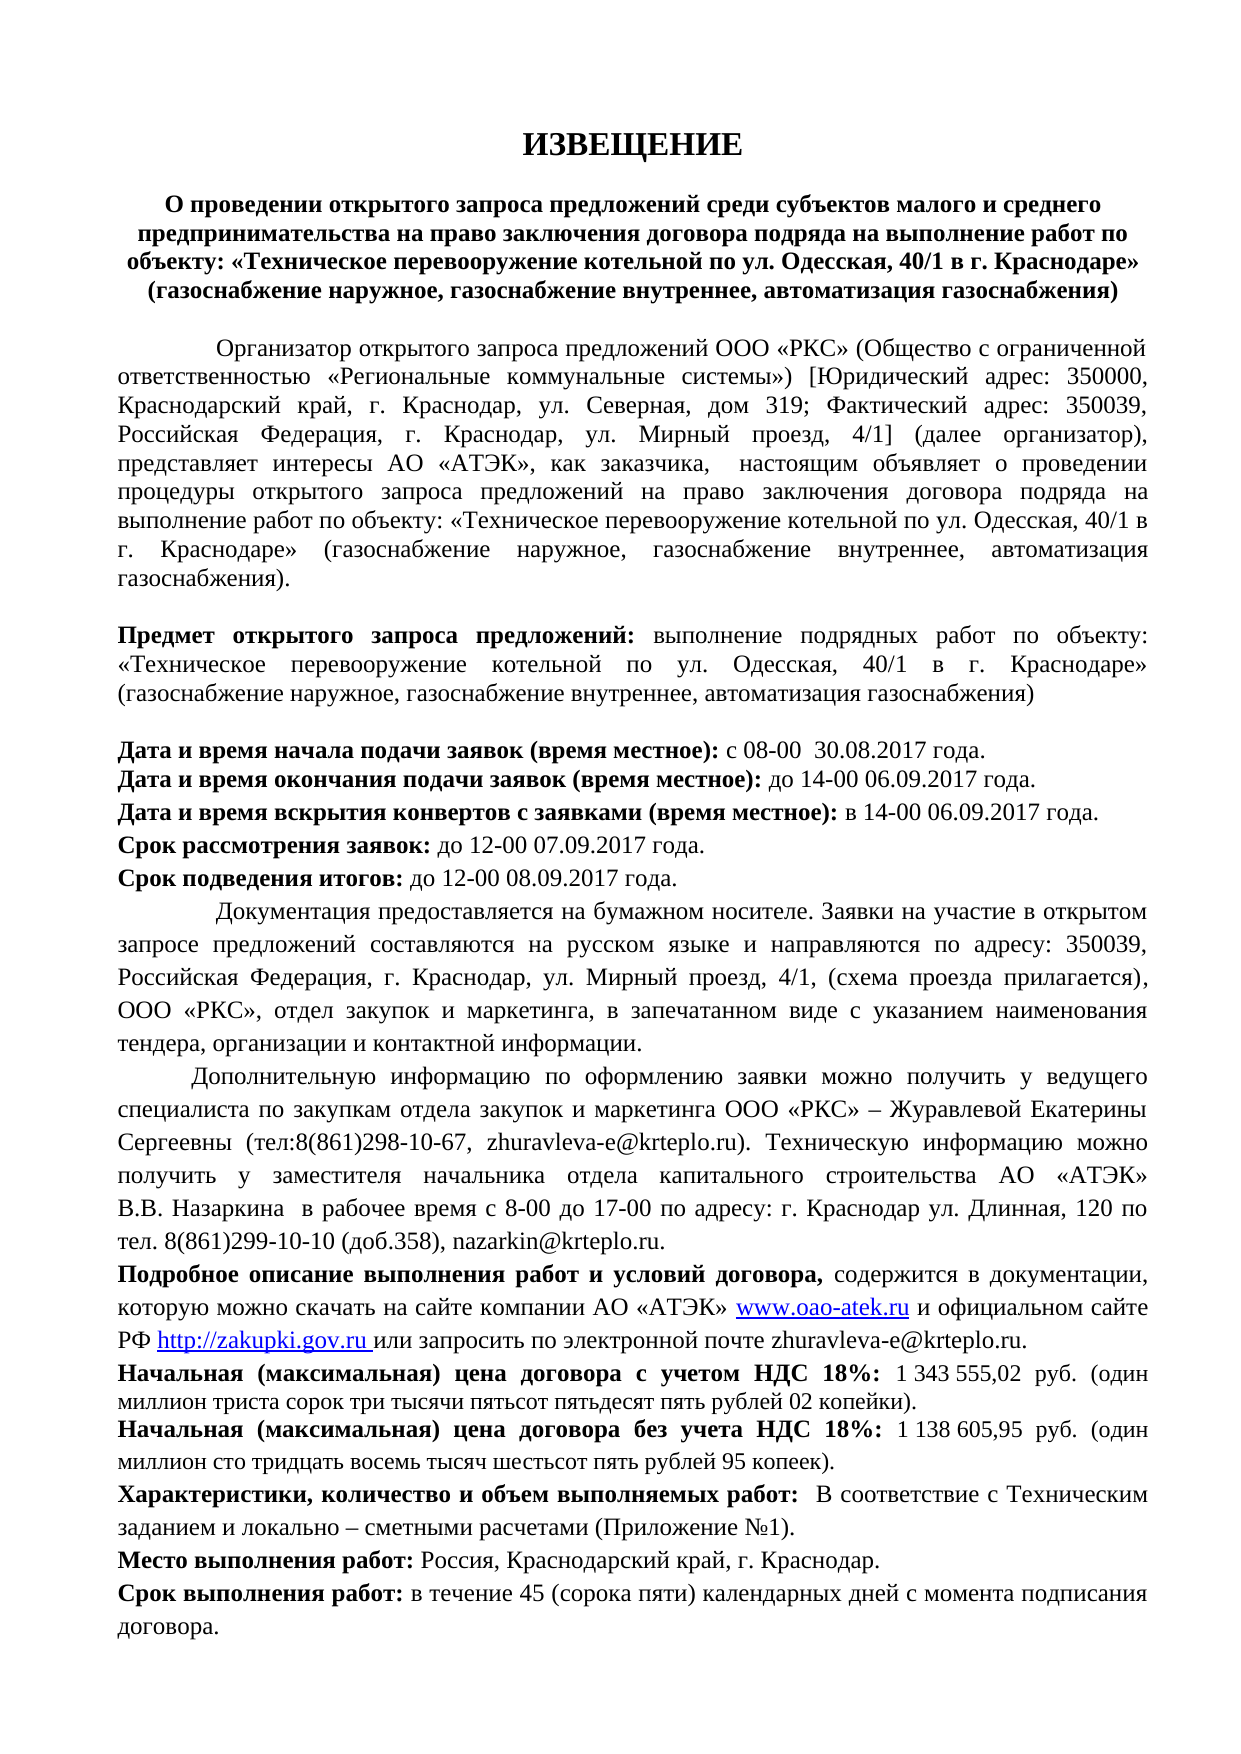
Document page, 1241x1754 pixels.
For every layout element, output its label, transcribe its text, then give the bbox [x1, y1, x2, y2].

text Место выполнения работ: Россия, Краснодарский край, г. Краснодар. [117, 1545, 1148, 1574]
text Документация предоставляется на бумажном носителе. Заявки на участие в открытом запросе предложений составляются на русском языке и направляются по адресу: 350039, Российская Федерация, г. Краснодар, ул. Мирный проезд, 4/1, (схема проезда прилагается), ООО «РКС», отдел закупок и маркетинга, в запечатанном виде с указанием наименования тендера, организации и контактной информации. [117, 896, 1148, 1057]
text Срок рассмотрения заявок: до 12-00 07.09.2017 года. [117, 830, 1148, 859]
text Начальная (максимальная) цена договора с учетом НДС 18%: 1 343 555,02 руб. (один миллион триста сорок три тысячи пятьсот пятьдесят пять рублей 02 копейки). [117, 1358, 1148, 1414]
text Дата и время начала подачи заявок (время местное): с 08-00 30.08.2017 года. [117, 735, 1148, 764]
text Характеристики, количество и объем выполняемых работ: В соответствие с Техническим заданием и локально – сметными расчетами (Приложение №1). [117, 1479, 1148, 1541]
text Начальная (максимальная) цена договора без учета НДС 18%: 1 138 605,95 руб. (один миллион сто тридцать восемь тысяч шестьсот пять рублей 95 копеек). [117, 1414, 1148, 1475]
text Дата и время окончания подачи заявок (время местное): до 14-00 06.09.2017 года. [117, 764, 1148, 793]
text Дополнительную информацию по оформлению заявки можно получить у ведущего специалиста по закупкам отдела закупок и маркетинга ООО «РКС» – Журавлевой Екатерины Сергеевны (тел:8(861)298-10-67, zhuravleva-e@krteplo.ru). Техническую информацию можно получить у заместителя начальника отдела капитального строительства АО «АТЭК» В.В. Назаркина в рабочее время с 8-00 до 17-00 по адресу: г. Краснодар ул. Длинная, 120 по тел. 8(861)299-10-10 (доб.358), nazarkin@krteplo.ru. [117, 1061, 1148, 1255]
text Подробное описание выполнения работ и условий договора, содержится в документации, которую можно скачать на сайте компании АО «АТЭК» www.oao-atek.ru и официальном сайте РФ http://zakupki.gov.ru или запросить по электронной почте zhuravleva-e@krteplo.ru. [117, 1259, 1148, 1354]
text О проведении открытого запроса предложений среди субъектов малого и среднего предпринимательства на право заключения договора подряда на выполнение работ по объекту: «Техническое перевооружение котельной по ул. Одесская, 40/1 в г. Краснодаре» (газоснабжение наружное, газоснабжение внутреннее, автоматизация газоснабжения) [117, 189, 1148, 304]
text Срок выполнения работ: в течение 45 (сорока пяти) календарных дней с момента подписания договора. [117, 1578, 1148, 1640]
text ИЗВЕЩЕНИЕ [117, 124, 1148, 162]
text Дата и время вскрытия конвертов с заявками (время местное): в 14-00 06.09.2017 года. [117, 797, 1148, 826]
text Срок подведения итогов: до 12-00 08.09.2017 года. [117, 863, 1148, 892]
text Организатор открытого запроса предложений ООО «РКС» (Общество с ограниченной ответственностью «Региональные коммунальные системы») [Юридический адрес: 350000, Краснодарский край, г. Краснодар, ул. Северная, дом 319; Фактический адрес: 350039, Российская Федерация, г. Краснодар, ул. Мирный проезд, 4/1] (далее организатор), представляет интересы АО «АТЭК», как заказчика, настоящим объявляет о проведении процедуры открытого запроса предложений на право заключения договора подряда на выполнение работ по объекту: «Техническое перевооружение котельной по ул. Одесская, 40/1 в г. Краснодаре» (газоснабжение наружное, газоснабжение внутреннее, автоматизация газоснабжения). [117, 333, 1148, 591]
text Предмет открытого запроса предложений: выполнение подрядных работ по объекту: «Техническое перевооружение котельной по ул. Одесская, 40/1 в г. Краснодаре» (газоснабжение наружное, газоснабжение внутреннее, автоматизация газоснабжения) [117, 620, 1148, 706]
